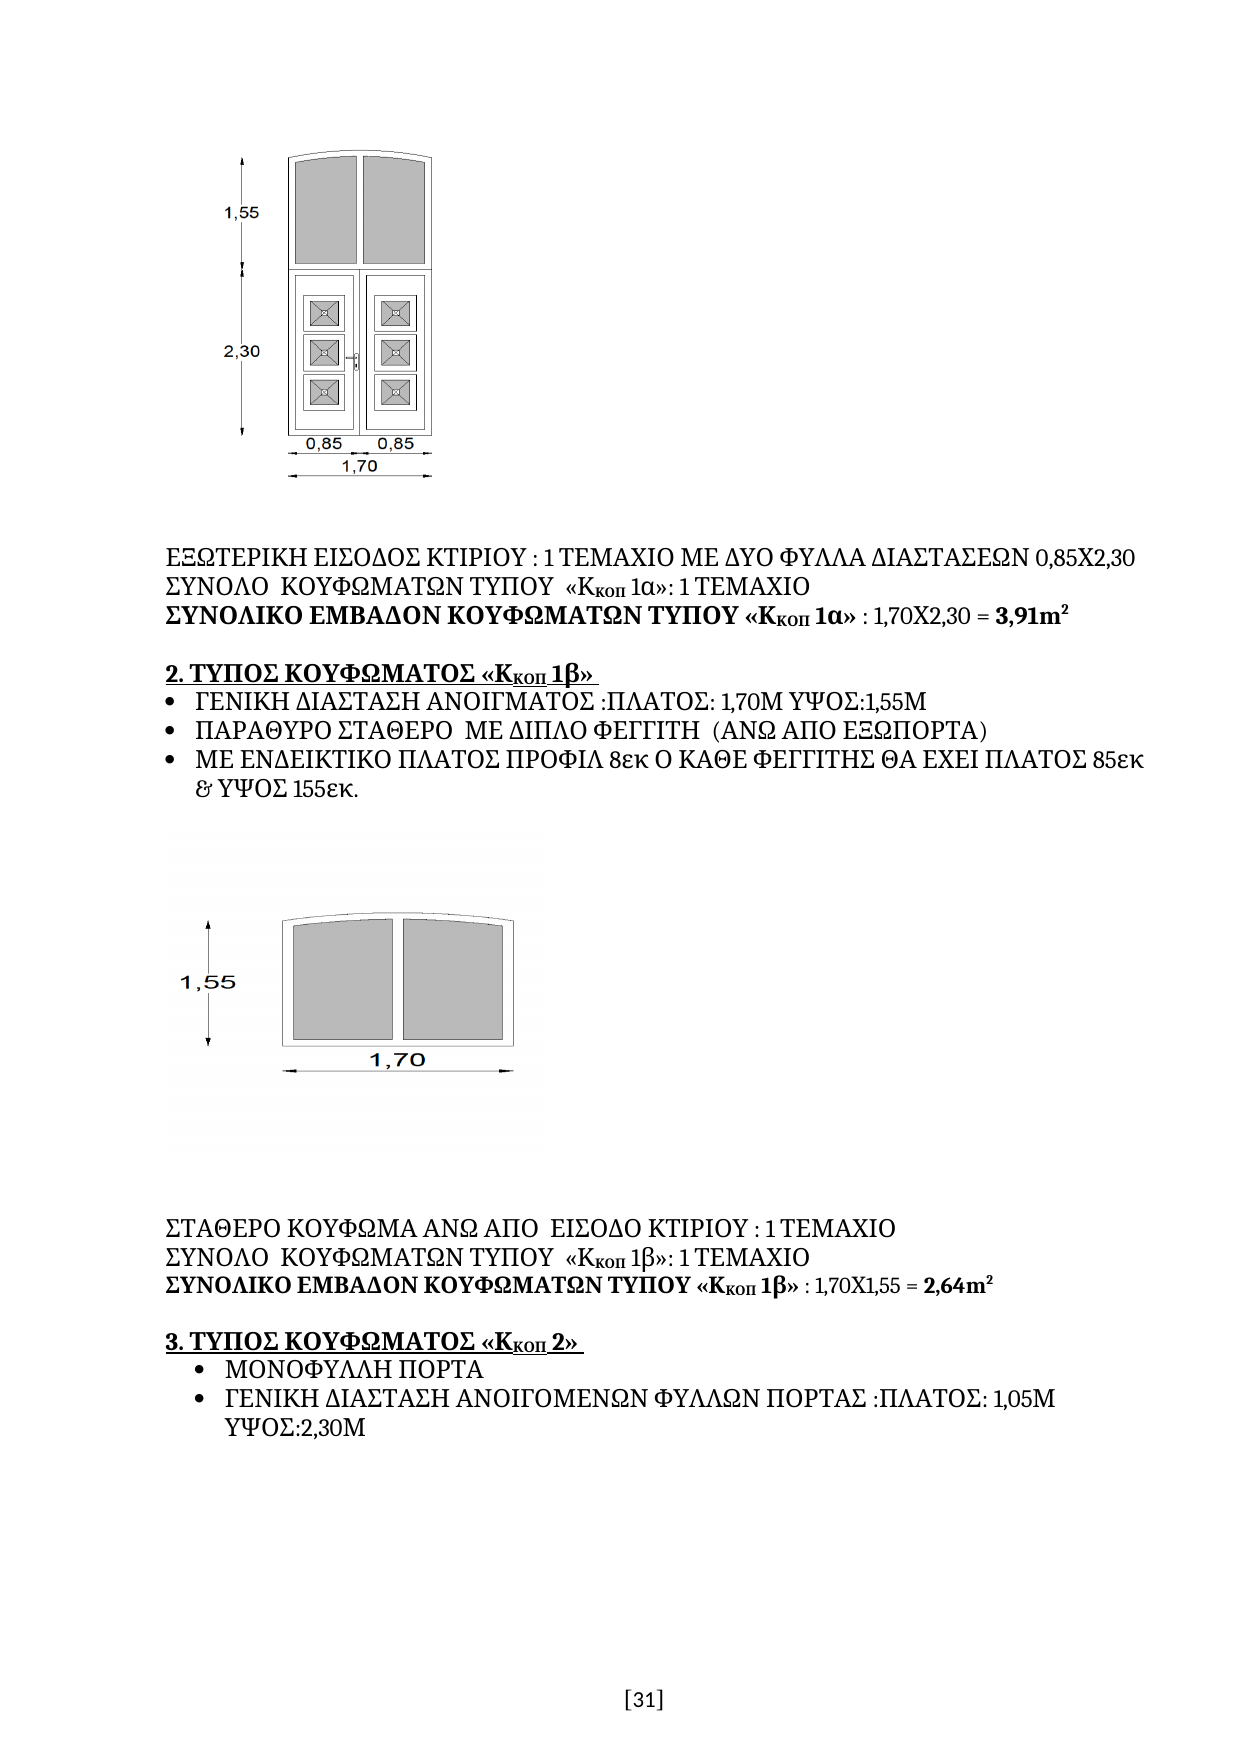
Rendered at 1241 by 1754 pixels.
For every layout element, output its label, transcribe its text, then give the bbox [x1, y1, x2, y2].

list ΣΥΝΟΛΟ ΚΟΥΦΩΜΑΤΩΝ ΤΥΠΟΥ «ΚΚΟΠ 1β»: 1 ΤΕΜΑΧΙΟ [165, 1244, 1166, 1272]
list ΕΞΩΤΕΡΙΚΗ ΕΙΣΟΔΟΣ ΚΤΙΡΙΟΥ : 1 ΤΕΜΑΧΙΟ ΜΕ ΔΥΟ ΦΥΛΛΑ ΔΙΑΣΤΑΣΕΩΝ 0,85Χ2,30 [165, 544, 1166, 573]
list ΓΕΝΙΚΗ ΔΙΑΣΤΑΣΗ ΑΝΟΙΓΟΜΕΝΩΝ ΦΥΛΛΩΝ ΠΟΡΤΑΣ :ΠΛΑΤΟΣ: 1,05Μ ΥΨΟΣ:2,30Μ [195, 1385, 1166, 1443]
list 3. ΤΥΠΟΣ ΚΟΥΦΩΜΑΤΟΣ «ΚΚΟΠ 2» [165, 1328, 1166, 1356]
list ΣΤΑΘΕΡΟ ΚΟΥΦΩΜΑ ΑΝΩ ΑΠΟ ΕΙΣΟΔΟ ΚΤΙΡΙΟΥ : 1 ΤΕΜΑΧΙΟ [165, 1215, 1166, 1244]
list ΣΥΝΟΛΙΚΟ ΕΜΒΑΔΟΝ ΚΟΥΦΩΜΑΤΩΝ ΤΥΠΟΥ «ΚΚΟΠ 1β» : 1,70Χ1,55 = 2,64m2 [165, 1272, 1166, 1299]
list ΜΕ ΕΝΔΕΙΚΤΙΚΟ ΠΛΑΤΟΣ ΠΡΟΦΙΛ 8εκ Ο ΚΑΘΕ ΦΕΓΓΙΤΗΣ ΘΑ ΕΧΕΙ ΠΛΑΤΟΣ 85εκ & ΥΨΟΣ 155εκ. [165, 746, 1166, 803]
list ΜΟΝΟΦΥΛΛΗ ΠΟΡΤΑ [195, 1356, 1166, 1385]
list 2. ΤΥΠΟΣ ΚΟΥΦΩΜΑΤΟΣ «ΚΚΟΠ 1β» [165, 659, 1166, 688]
list ΓΕΝΙΚΗ ΔΙΑΣΤΑΣΗ ΑΝΟΙΓΜΑΤΟΣ :ΠΛΑΤΟΣ: 1,70Μ ΥΨΟΣ:1,55Μ [165, 688, 1166, 717]
list ΣΥΝΟΛΟ ΚΟΥΦΩΜΑΤΩΝ ΤΥΠΟΥ «ΚΚΟΠ 1α»: 1 ΤΕΜΑΧΙΟ [165, 573, 1166, 602]
list ΠΑΡΑΘΥΡΟ ΣΤΑΘΕΡΟ ΜΕ ΔΙΠΛΟ ΦΕΓΓΙΤΗ (ΑΝΩ ΑΠΟ ΕΞΩΠΟΡΤΑ) [165, 717, 1166, 746]
text ΣΥΝΟΛΙΚΟ ΕΜΒΑΔΟΝ ΚΟΥΦΩΜΑΤΩΝ ΤΥΠΟΥ «ΚΚΟΠ 1α» : 1,70Χ2,30 = 3,91m2 [165, 602, 1166, 630]
